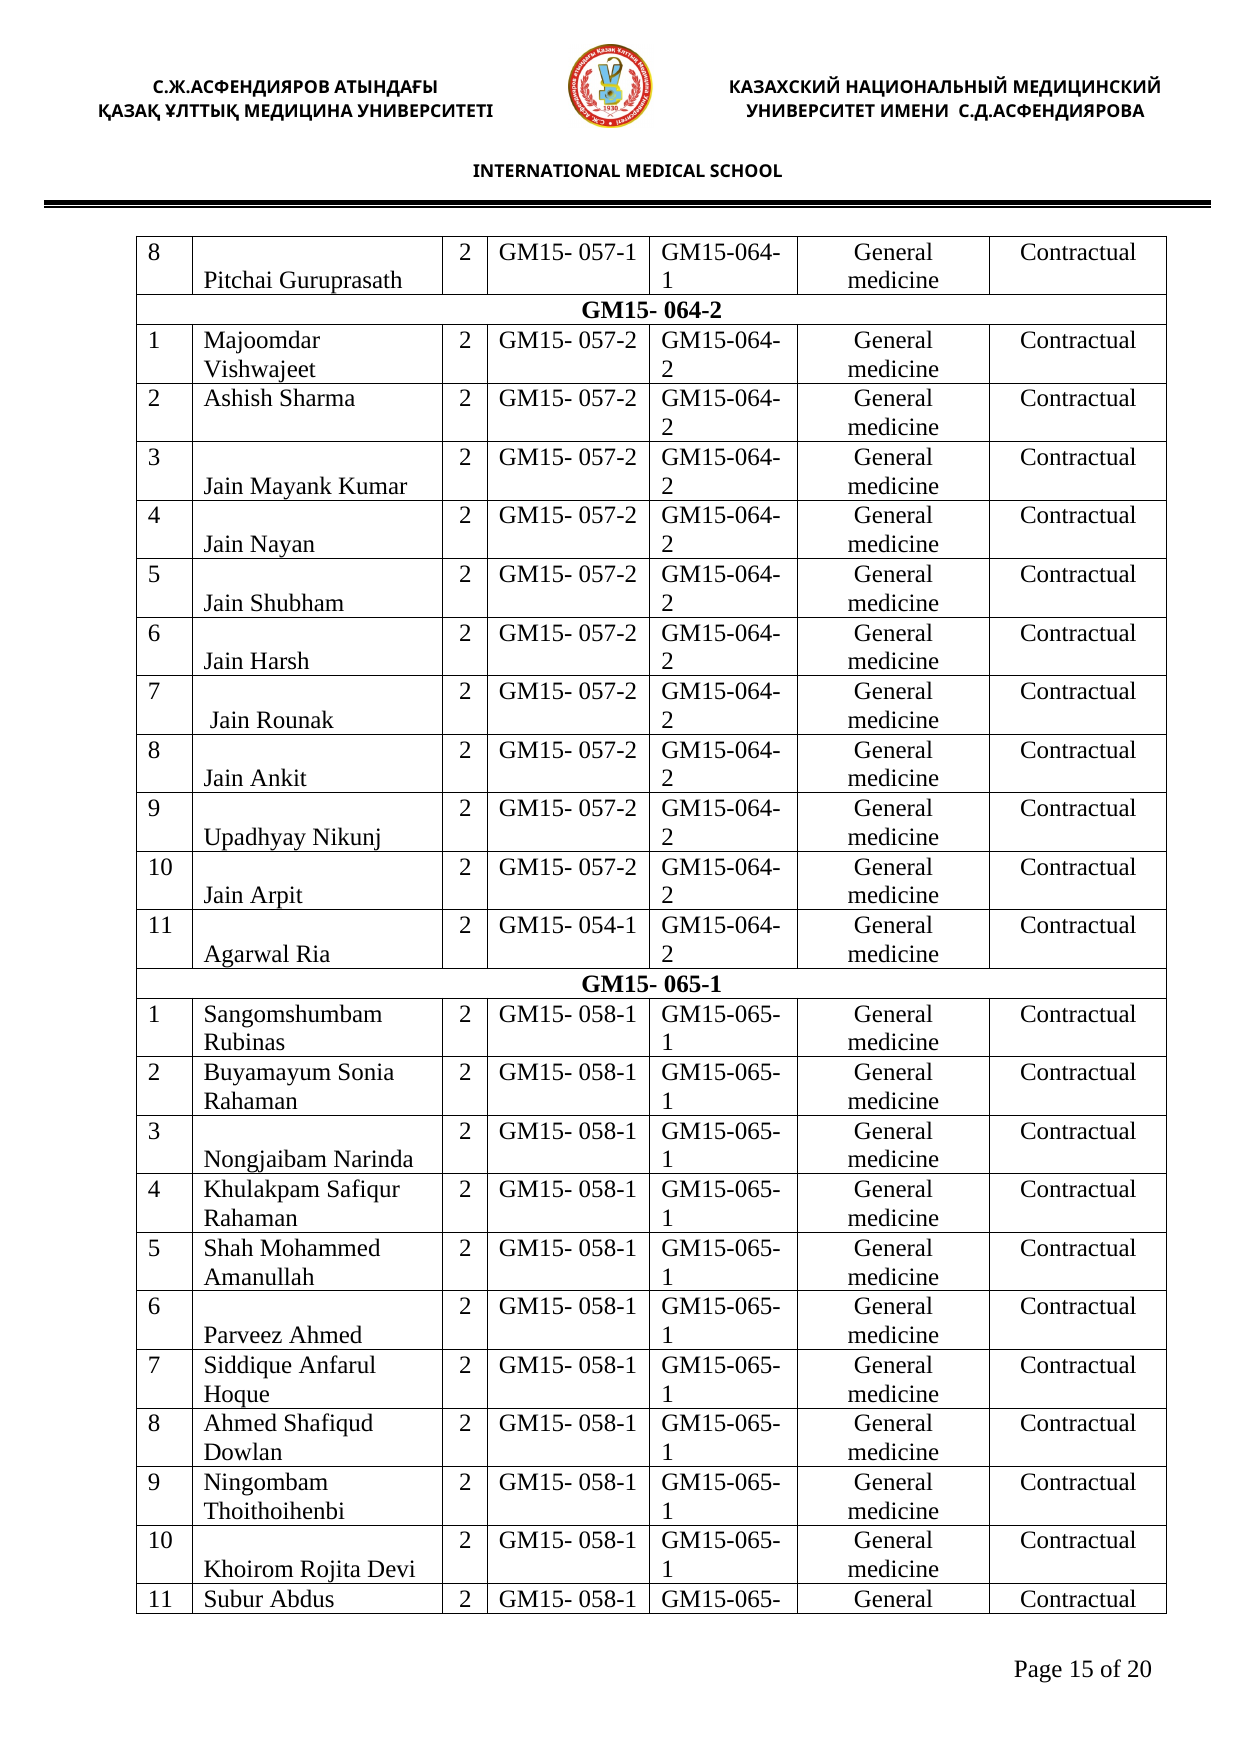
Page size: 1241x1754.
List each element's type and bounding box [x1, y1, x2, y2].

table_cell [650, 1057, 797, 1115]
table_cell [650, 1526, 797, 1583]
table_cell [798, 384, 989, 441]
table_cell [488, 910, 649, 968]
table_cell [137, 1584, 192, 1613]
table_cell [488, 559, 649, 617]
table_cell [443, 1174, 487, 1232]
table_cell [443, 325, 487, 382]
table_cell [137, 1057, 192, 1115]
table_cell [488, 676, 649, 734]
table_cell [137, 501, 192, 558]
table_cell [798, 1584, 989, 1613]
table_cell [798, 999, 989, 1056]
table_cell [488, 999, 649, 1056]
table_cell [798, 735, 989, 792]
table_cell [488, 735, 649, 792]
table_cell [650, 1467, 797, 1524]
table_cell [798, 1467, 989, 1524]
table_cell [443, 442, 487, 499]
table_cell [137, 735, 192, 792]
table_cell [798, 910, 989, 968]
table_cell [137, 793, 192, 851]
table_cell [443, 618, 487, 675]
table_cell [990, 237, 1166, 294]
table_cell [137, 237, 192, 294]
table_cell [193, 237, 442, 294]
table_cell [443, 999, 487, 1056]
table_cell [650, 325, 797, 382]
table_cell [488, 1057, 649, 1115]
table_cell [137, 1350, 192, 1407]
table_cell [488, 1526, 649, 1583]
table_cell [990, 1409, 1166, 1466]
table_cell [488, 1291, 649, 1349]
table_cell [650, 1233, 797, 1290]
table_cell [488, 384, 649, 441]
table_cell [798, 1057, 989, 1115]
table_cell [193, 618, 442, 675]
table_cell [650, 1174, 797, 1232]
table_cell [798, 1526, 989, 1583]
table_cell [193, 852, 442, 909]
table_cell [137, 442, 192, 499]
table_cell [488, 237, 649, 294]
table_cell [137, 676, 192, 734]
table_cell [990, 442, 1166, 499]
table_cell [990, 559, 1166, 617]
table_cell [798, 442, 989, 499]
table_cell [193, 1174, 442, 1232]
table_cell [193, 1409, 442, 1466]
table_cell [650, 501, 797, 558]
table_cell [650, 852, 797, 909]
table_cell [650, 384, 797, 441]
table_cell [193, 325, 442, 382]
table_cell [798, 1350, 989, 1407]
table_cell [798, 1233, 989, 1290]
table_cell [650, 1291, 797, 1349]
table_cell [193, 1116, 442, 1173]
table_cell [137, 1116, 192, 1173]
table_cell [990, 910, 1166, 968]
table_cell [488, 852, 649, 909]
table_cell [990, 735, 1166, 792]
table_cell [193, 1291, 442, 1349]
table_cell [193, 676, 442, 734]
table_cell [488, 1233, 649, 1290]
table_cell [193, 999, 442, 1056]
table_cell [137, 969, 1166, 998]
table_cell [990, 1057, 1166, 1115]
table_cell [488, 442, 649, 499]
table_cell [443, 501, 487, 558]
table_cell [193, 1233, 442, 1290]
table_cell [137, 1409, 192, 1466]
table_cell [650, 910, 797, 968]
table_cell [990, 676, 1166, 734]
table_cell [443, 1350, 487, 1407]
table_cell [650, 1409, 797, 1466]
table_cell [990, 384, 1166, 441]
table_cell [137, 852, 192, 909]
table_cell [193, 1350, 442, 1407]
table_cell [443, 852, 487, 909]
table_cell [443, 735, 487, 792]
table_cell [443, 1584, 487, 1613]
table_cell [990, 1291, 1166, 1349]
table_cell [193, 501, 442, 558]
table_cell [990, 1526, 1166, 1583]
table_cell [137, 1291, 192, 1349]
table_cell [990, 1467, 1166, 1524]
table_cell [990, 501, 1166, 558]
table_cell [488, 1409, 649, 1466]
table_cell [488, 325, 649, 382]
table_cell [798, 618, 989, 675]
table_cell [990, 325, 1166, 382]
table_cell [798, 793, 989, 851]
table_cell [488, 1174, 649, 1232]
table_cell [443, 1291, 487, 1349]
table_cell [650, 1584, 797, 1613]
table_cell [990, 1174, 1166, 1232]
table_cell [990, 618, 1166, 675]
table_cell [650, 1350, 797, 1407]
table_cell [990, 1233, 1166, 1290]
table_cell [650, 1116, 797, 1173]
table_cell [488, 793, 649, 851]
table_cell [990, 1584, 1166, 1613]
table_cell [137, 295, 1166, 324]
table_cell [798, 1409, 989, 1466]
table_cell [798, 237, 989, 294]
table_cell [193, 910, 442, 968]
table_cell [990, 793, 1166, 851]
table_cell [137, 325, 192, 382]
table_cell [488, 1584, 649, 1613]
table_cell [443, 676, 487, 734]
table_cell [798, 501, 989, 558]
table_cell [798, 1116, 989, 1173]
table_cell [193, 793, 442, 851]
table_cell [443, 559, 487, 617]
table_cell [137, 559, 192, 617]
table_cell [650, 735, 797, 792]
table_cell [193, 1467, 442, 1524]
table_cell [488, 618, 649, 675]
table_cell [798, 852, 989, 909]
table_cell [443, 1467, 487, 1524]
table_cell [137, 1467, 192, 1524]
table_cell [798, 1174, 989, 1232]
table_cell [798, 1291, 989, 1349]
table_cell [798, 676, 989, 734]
picture [568, 44, 654, 128]
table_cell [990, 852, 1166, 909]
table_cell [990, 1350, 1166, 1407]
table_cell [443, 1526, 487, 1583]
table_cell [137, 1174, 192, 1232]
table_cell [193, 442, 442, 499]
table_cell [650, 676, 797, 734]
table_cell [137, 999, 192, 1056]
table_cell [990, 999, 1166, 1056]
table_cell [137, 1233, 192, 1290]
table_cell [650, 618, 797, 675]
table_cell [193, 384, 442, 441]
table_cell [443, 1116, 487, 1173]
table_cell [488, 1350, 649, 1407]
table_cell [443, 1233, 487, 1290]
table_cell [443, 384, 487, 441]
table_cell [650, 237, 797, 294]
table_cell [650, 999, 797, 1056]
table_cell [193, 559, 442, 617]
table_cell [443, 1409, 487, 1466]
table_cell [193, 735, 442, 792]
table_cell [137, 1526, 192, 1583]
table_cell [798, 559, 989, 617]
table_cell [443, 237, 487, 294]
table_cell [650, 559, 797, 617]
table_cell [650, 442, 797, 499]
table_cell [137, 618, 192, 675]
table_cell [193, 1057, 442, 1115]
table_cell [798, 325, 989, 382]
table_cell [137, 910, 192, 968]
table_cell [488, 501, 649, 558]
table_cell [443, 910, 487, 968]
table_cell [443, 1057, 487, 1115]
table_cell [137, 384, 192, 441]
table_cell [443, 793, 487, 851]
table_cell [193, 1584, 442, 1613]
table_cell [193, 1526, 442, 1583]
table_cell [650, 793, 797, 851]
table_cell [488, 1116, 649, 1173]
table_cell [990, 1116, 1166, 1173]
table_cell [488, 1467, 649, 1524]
